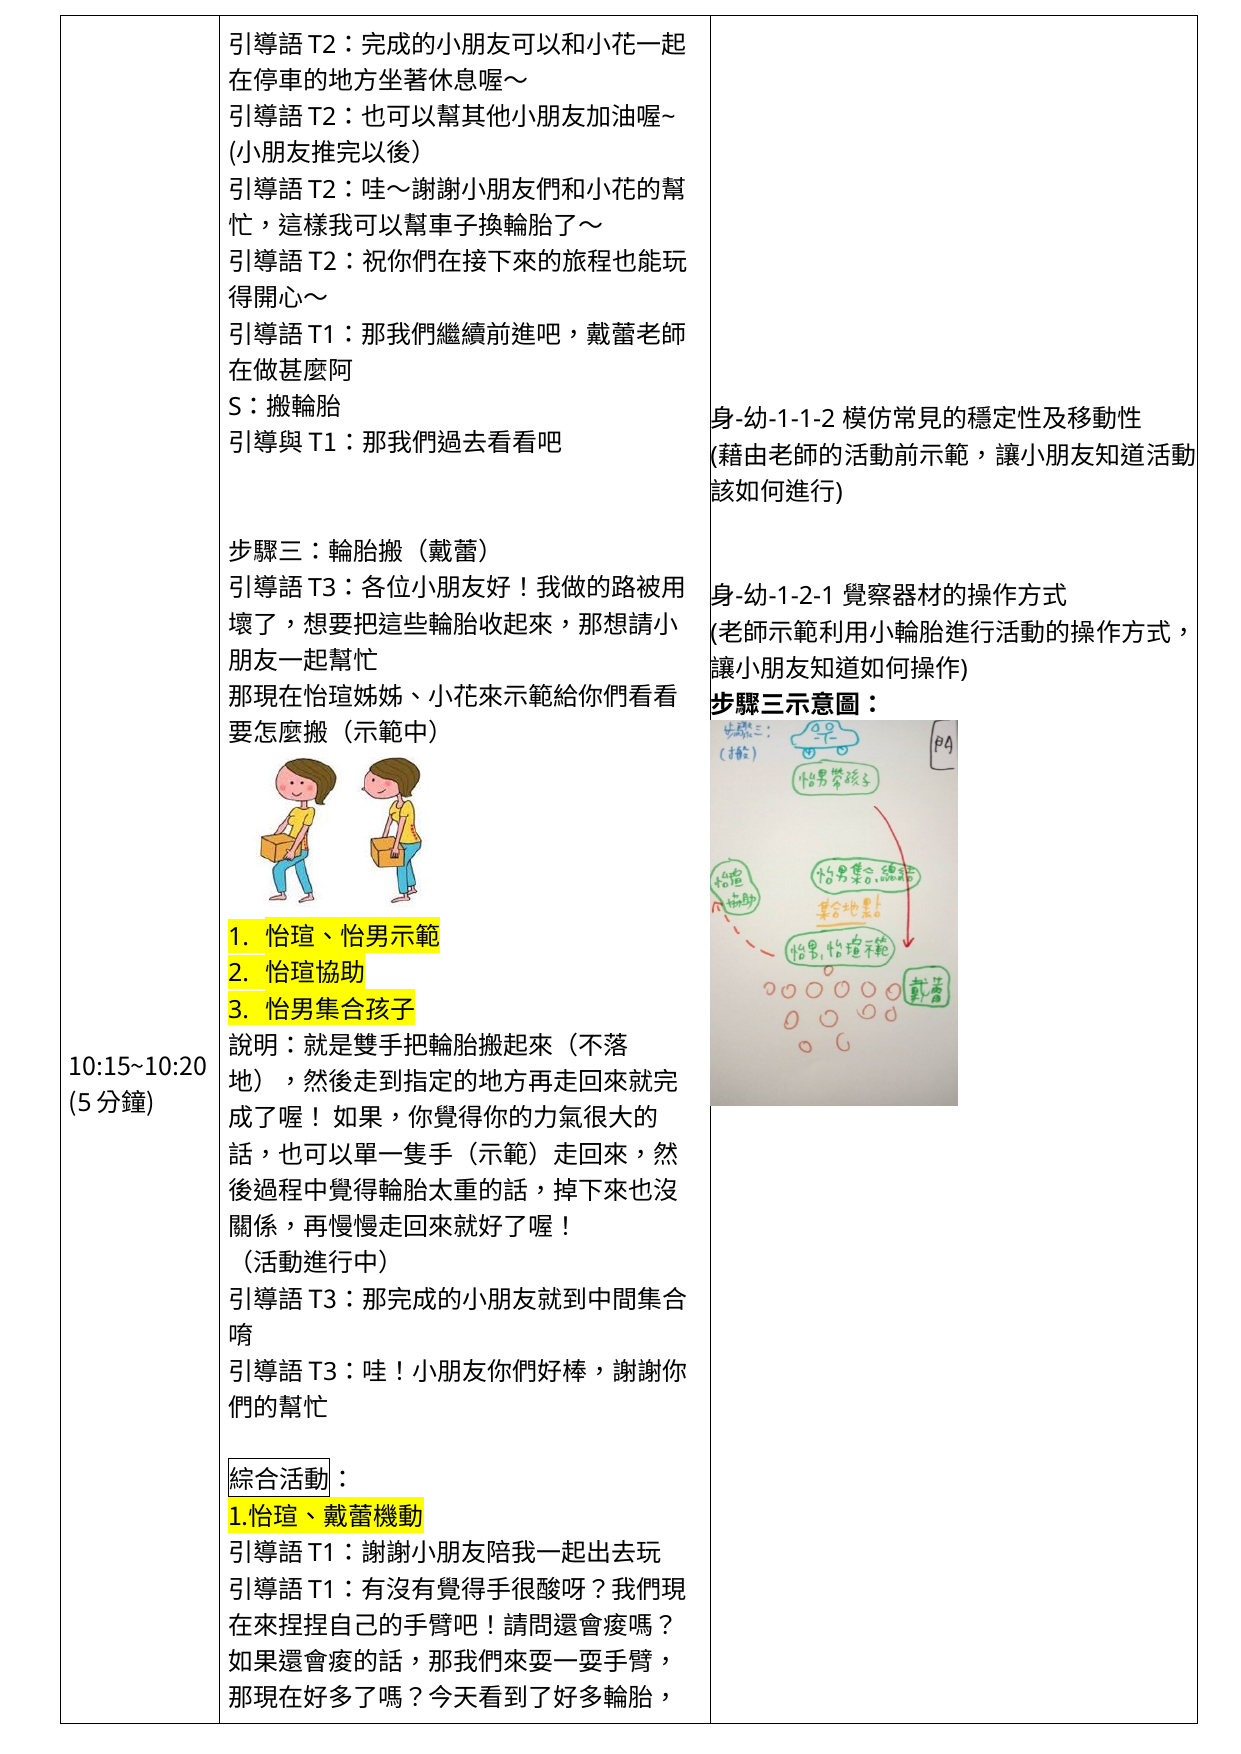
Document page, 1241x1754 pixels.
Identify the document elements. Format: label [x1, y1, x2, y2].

table_cell [220, 16, 710, 1722]
table_cell [61, 16, 219, 1722]
picture [710, 720, 958, 1106]
picture [227, 749, 467, 917]
